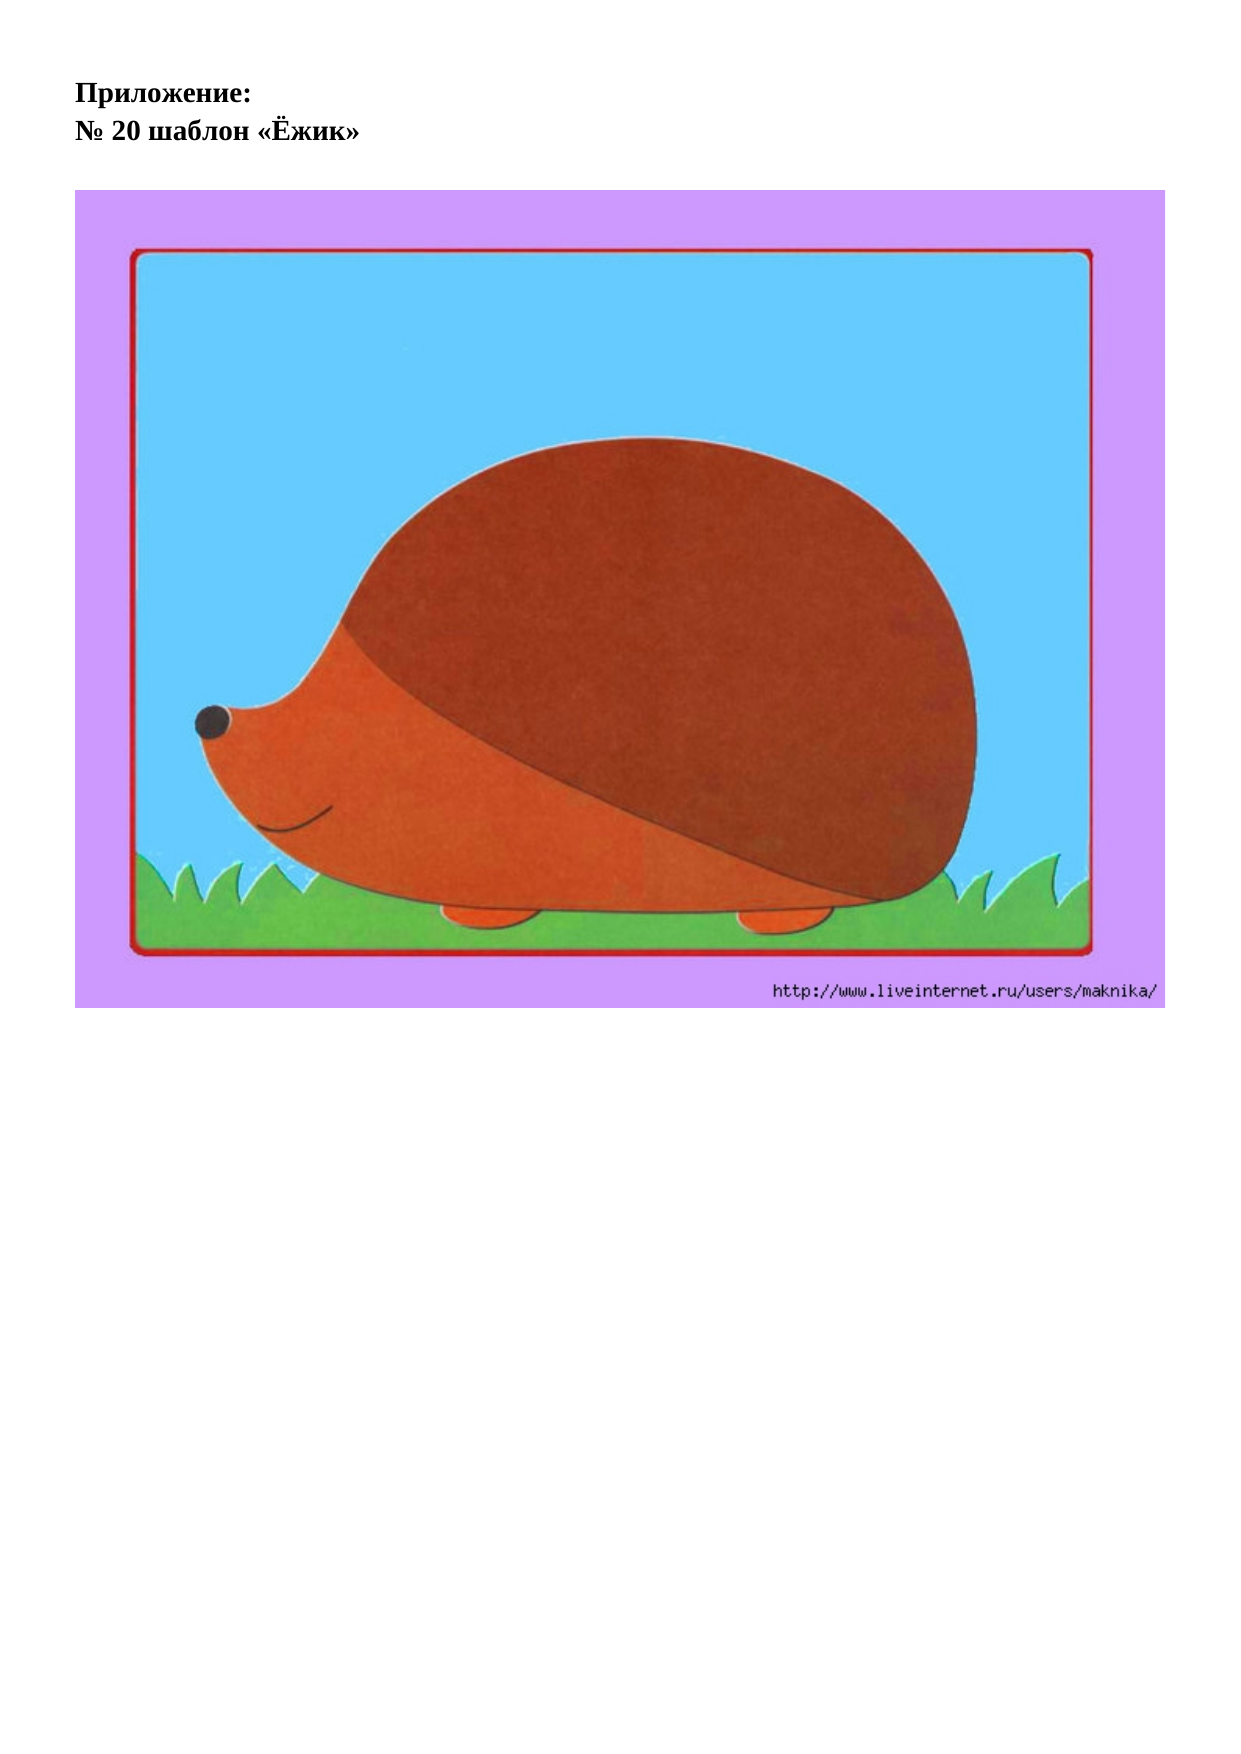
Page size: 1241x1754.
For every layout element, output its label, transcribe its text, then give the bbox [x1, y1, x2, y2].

text № 20 шаблон «Ёжик» [75, 113, 1165, 147]
picture [75, 190, 1166, 1008]
text Приложение: [75, 75, 1165, 108]
